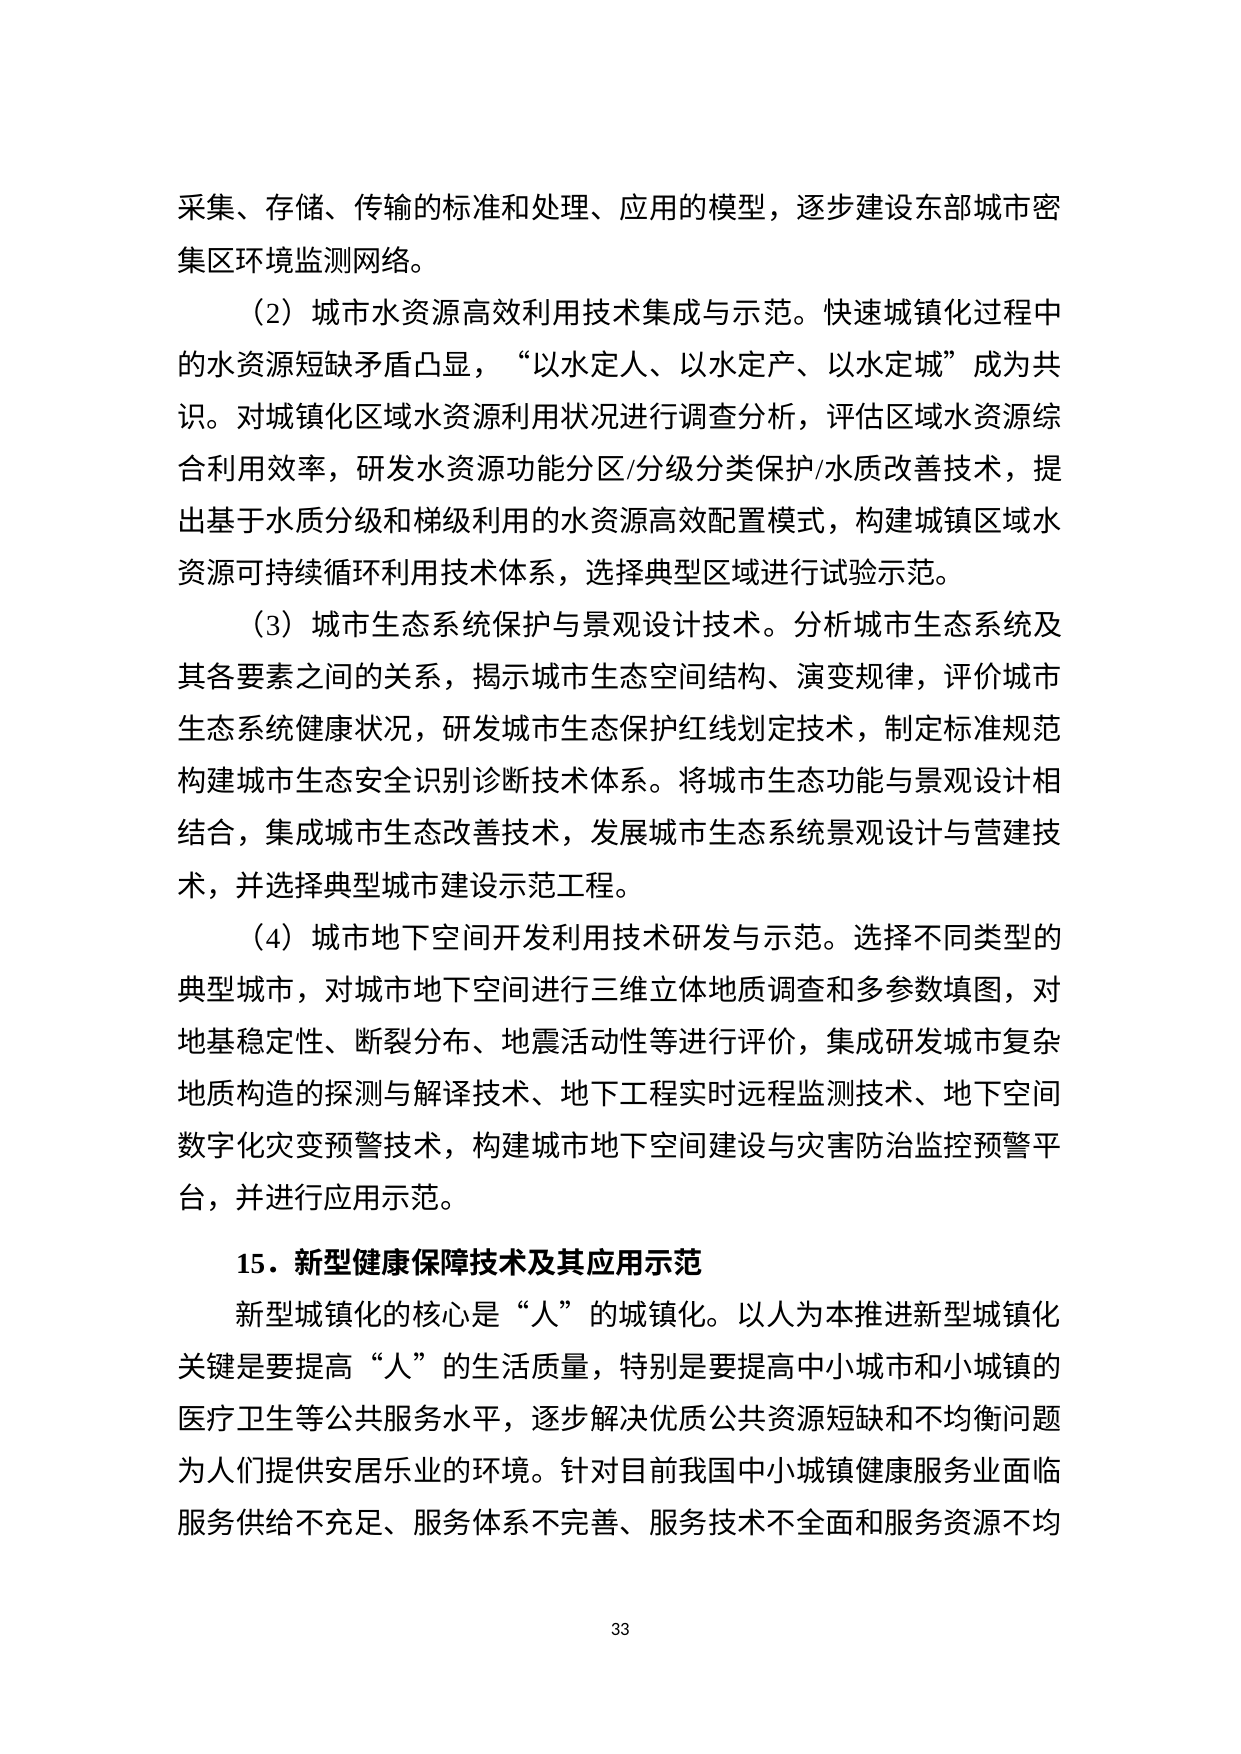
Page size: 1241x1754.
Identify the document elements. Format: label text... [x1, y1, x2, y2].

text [177, 1283, 1063, 1544]
text （3）城市生态系统保护与景观设计技术。分析城市生态系统及其各要素之间的关系，揭示城市生态空间结构、演变规律，评价城市生态系统健康状况，研发城市生态保护红线划定技术，制定标准规范，构建城市生态安全识别诊断技术体系。将城市生态功能与景观设计相结合，集成城市生态改善技术，发展城市生态系统景观设计与营建技术，并选择典型城市建设示范工程。 [177, 594, 1063, 906]
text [177, 177, 1063, 281]
text （4）城市地下空间开发利用技术研发与示范。选择不同类型的典型城市，对城市地下空间进行三维立体地质调查和多参数填图，对地基稳定性、断裂分布、地震活动性等进行评价，集成研发城市复杂地质构造的探测与解译技术、地下工程实时远程监测技术、地下空间数字化灾变预警技术，构建城市地下空间建设与灾害防治监控预警平台，并进行应用示范。 [177, 906, 1063, 1219]
text （2）城市水资源高效利用技术集成与示范。快速城镇化过程中的水资源短缺矛盾凸显，“以水定人、以水定产、以水定城”成为共识。对城镇化区域水资源利用状况进行调查分析，评估区域水资源综合利用效率，研发水资源功能分区/分级分类保护/水质改善技术，提出基于水质分级和梯级利用的水资源高效配置模式，构建城镇区域水资源可持续循环利用技术体系，选择典型区域进行试验示范。 [177, 281, 1063, 594]
subtitle 15．新型健康保障技术及其应用示范 [177, 1231, 1063, 1283]
